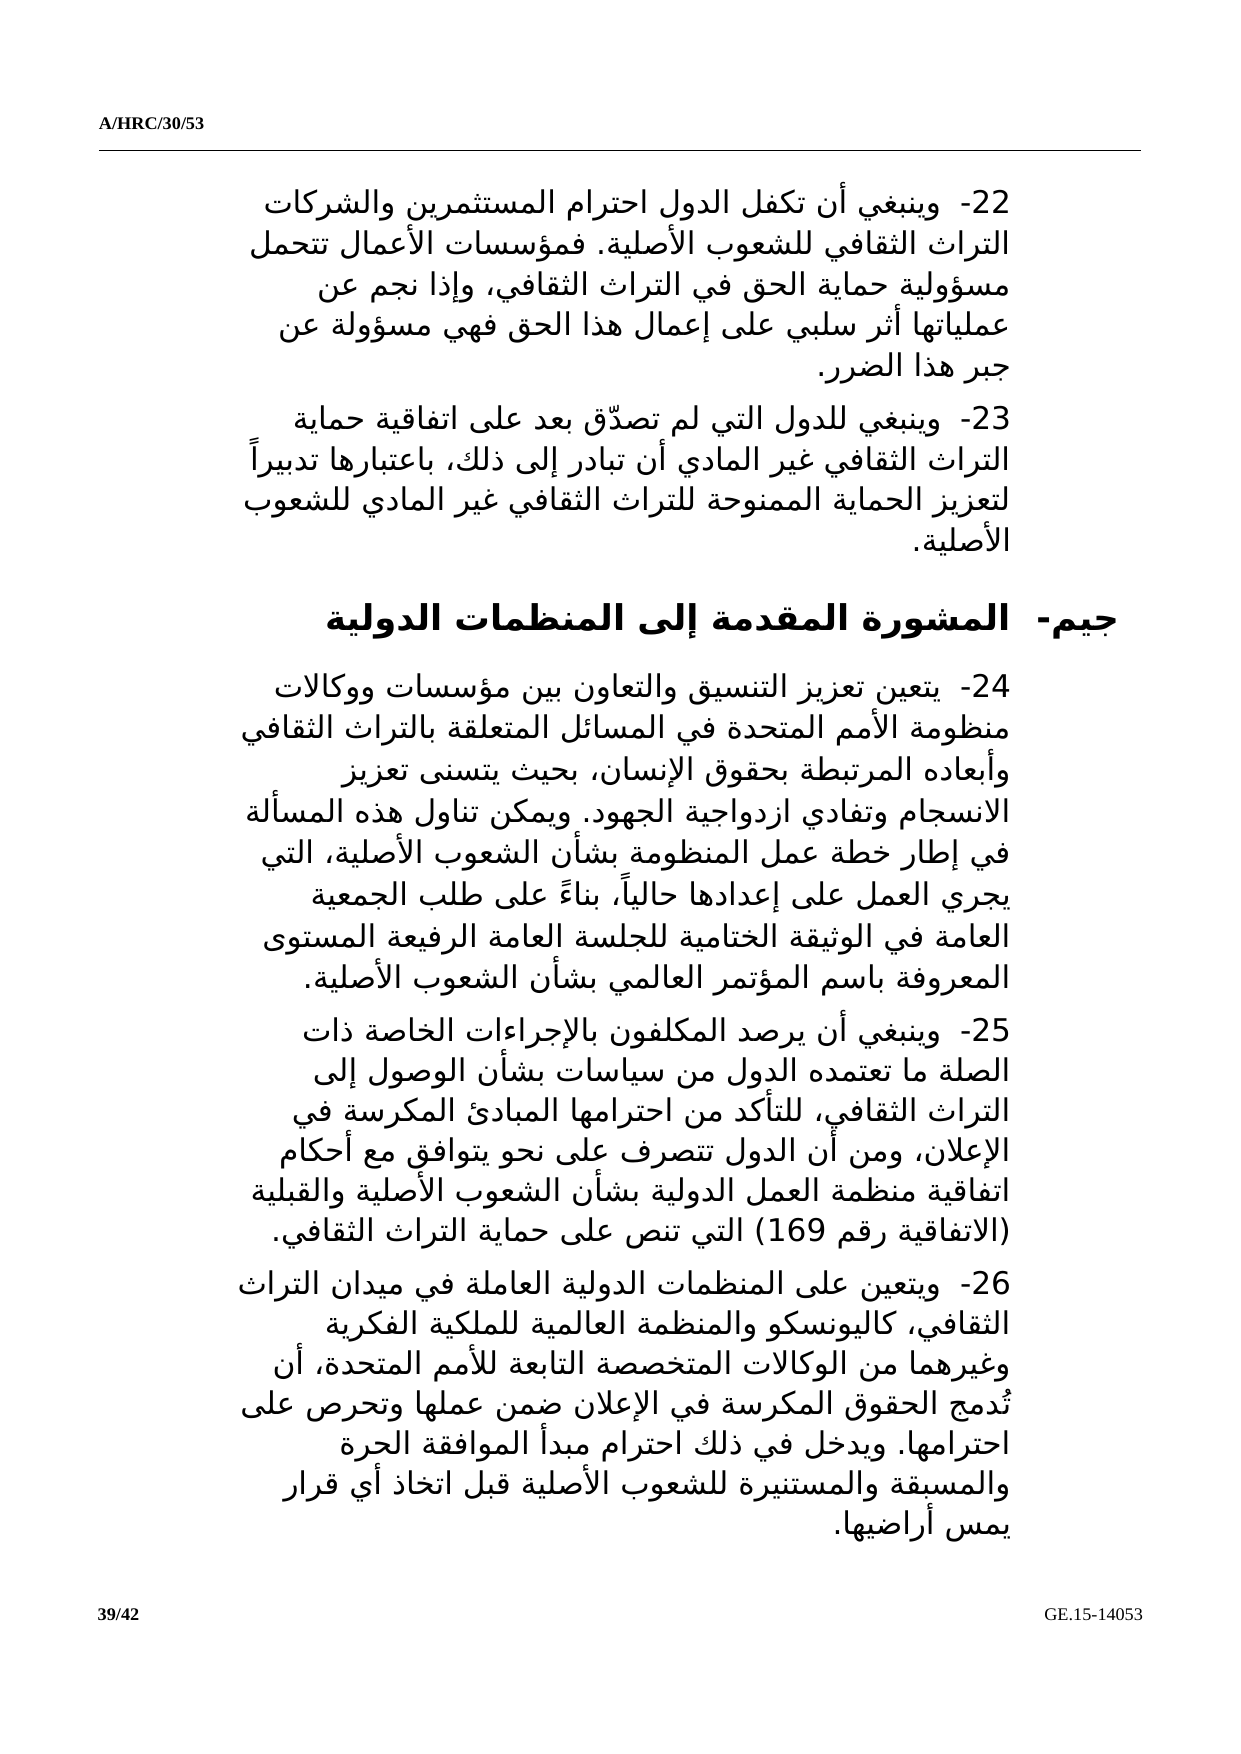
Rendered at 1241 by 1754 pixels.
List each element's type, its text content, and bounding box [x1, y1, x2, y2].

text 24- يتعين تعزيز التنسيق والتعاون بين مؤسسات ووكالات منظومة الأمم المتحدة في المسائل المتعلقة بالتراث الثقافي وأبعاده المرتبطة بحقوق الإنسان، بحيث يتسنى تعزيز الانسجام وتفادي ازدواجية الجهود. ويمكن تناول هذه المسألة في إطار خطة عمل المنظومة بشأن الشعوب الأصلية، التي يجري العمل على إعدادها حالياً، بناءً على طلب الجمعية العامة في الوثيقة الختامية للجلسة العامة الرفيعة المستوى المعروفة باسم المؤتمر العالمي بشأن الشعوب الأصلية. [229, 664, 1011, 997]
text 25- وينبغي أن يرصد المكلفون بالإجراءات الخاصة ذات الصلة ما تعتمده الدول من سياسات بشأن الوصول إلى التراث الثقافي، للتأكد من احترامها المبادئ المكرسة في الإعلان، ومن أن الدول تتصرف على نحو يتوافق مع أحكام اتفاقية منظمة العمل الدولية بشأن الشعوب الأصلية والقبلية (الاتفاقية رقم 169) التي تنص على حماية التراث الثقافي. [229, 1009, 1011, 1249]
text 26- ويتعين على المنظمات الدولية العاملة في ميدان التراث الثقافي، كاليونسكو والمنظمة العالمية للملكية الفكرية وغيرهما من الوكالات المتخصصة التابعة للأمم المتحدة، أن تُدمج الحقوق المكرسة في الإعلان ضمن عملها وتحرص على احترامها. ويدخل في ذلك احترام مبدأ الموافقة الحرة والمسبقة والمستنيرة للشعوب الأصلية قبل اتخاذ أي قرار يمس أراضيها. [229, 1262, 1011, 1542]
text 23- وينبغي للدول التي لم تصدّق بعد على اتفاقية حماية التراث الثقافي غير المادي أن تبادر إلى ذلك، باعتبارها تدبيراً لتعزيز الحماية الممنوحة للتراث الثقافي غير المادي للشعوب الأصلية. [229, 397, 1011, 559]
text 22- وينبغي أن تكفل الدول احترام المستثمرين والشركات التراث الثقافي للشعوب الأصلية. فمؤسسات الأعمال تتحمل مسؤولية حماية الحق في التراث الثقافي، وإذا نجم عن عملياتها أثر سلبي على إعمال هذا الحق فهي مسؤولة عن جبر هذا الضرر. [229, 181, 1011, 384]
text جيم- المشورة المقدمة إلى المنظمات الدولية [229, 597, 1143, 639]
